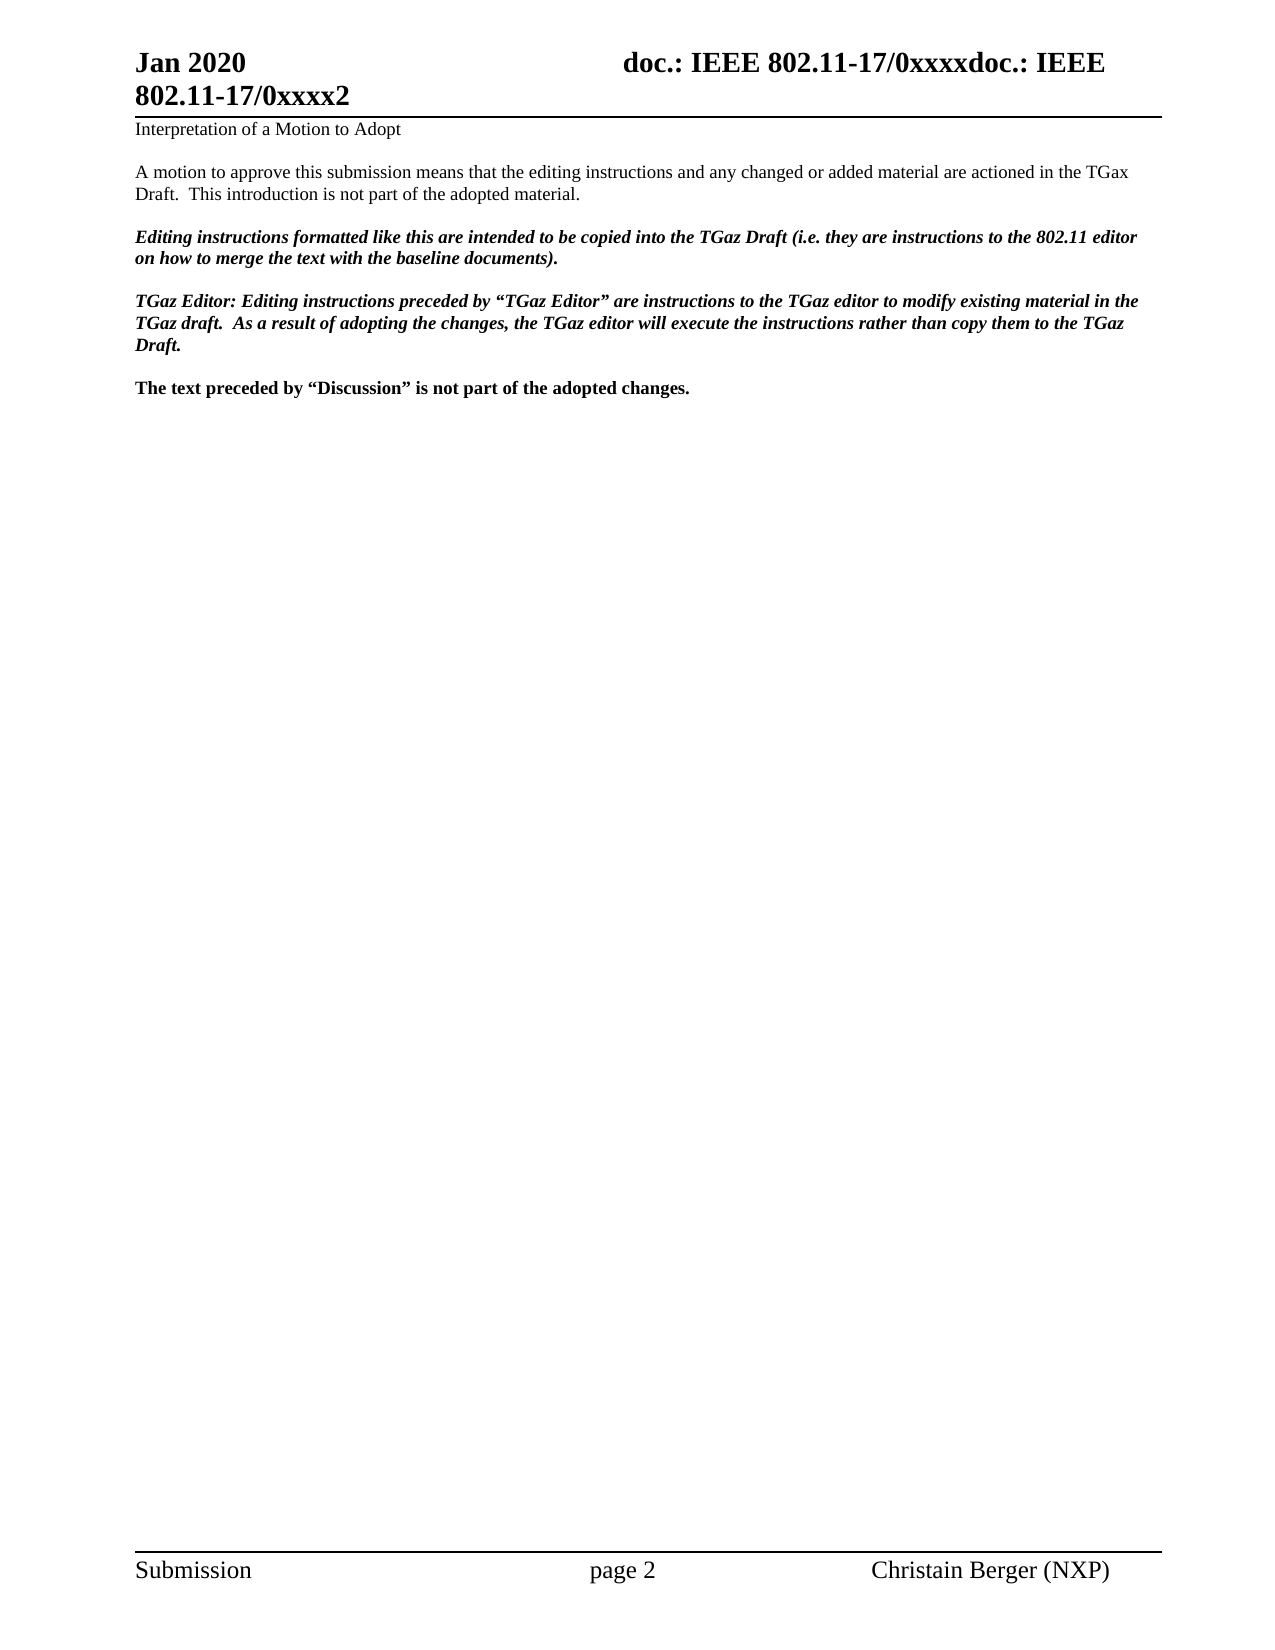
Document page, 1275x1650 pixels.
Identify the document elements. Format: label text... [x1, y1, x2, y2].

text Editing instructions formatted like this are intended to be copied into the TGaz Draft (i.e. they are instructions to the 802.11 editor on how to merge the text with the baseline documents). [135, 226, 1162, 269]
text Interpretation of a Motion to Adopt [135, 118, 1162, 139]
text A motion to approve this submission means that the editing instructions and any changed or added material are actioned in the TGax Draft. This introduction is not part of the adopted material. [135, 161, 1162, 204]
text TGaz Editor: Editing instructions preceded by “TGaz Editor” are instructions to the TGaz editor to modify existing material in the TGaz draft. As a result of adopting the changes, the TGaz editor will execute the instructions rather than copy them to the TGaz Draft. [135, 290, 1162, 355]
text The text preceded by “Discussion” is not part of the adopted changes. [135, 377, 1162, 398]
